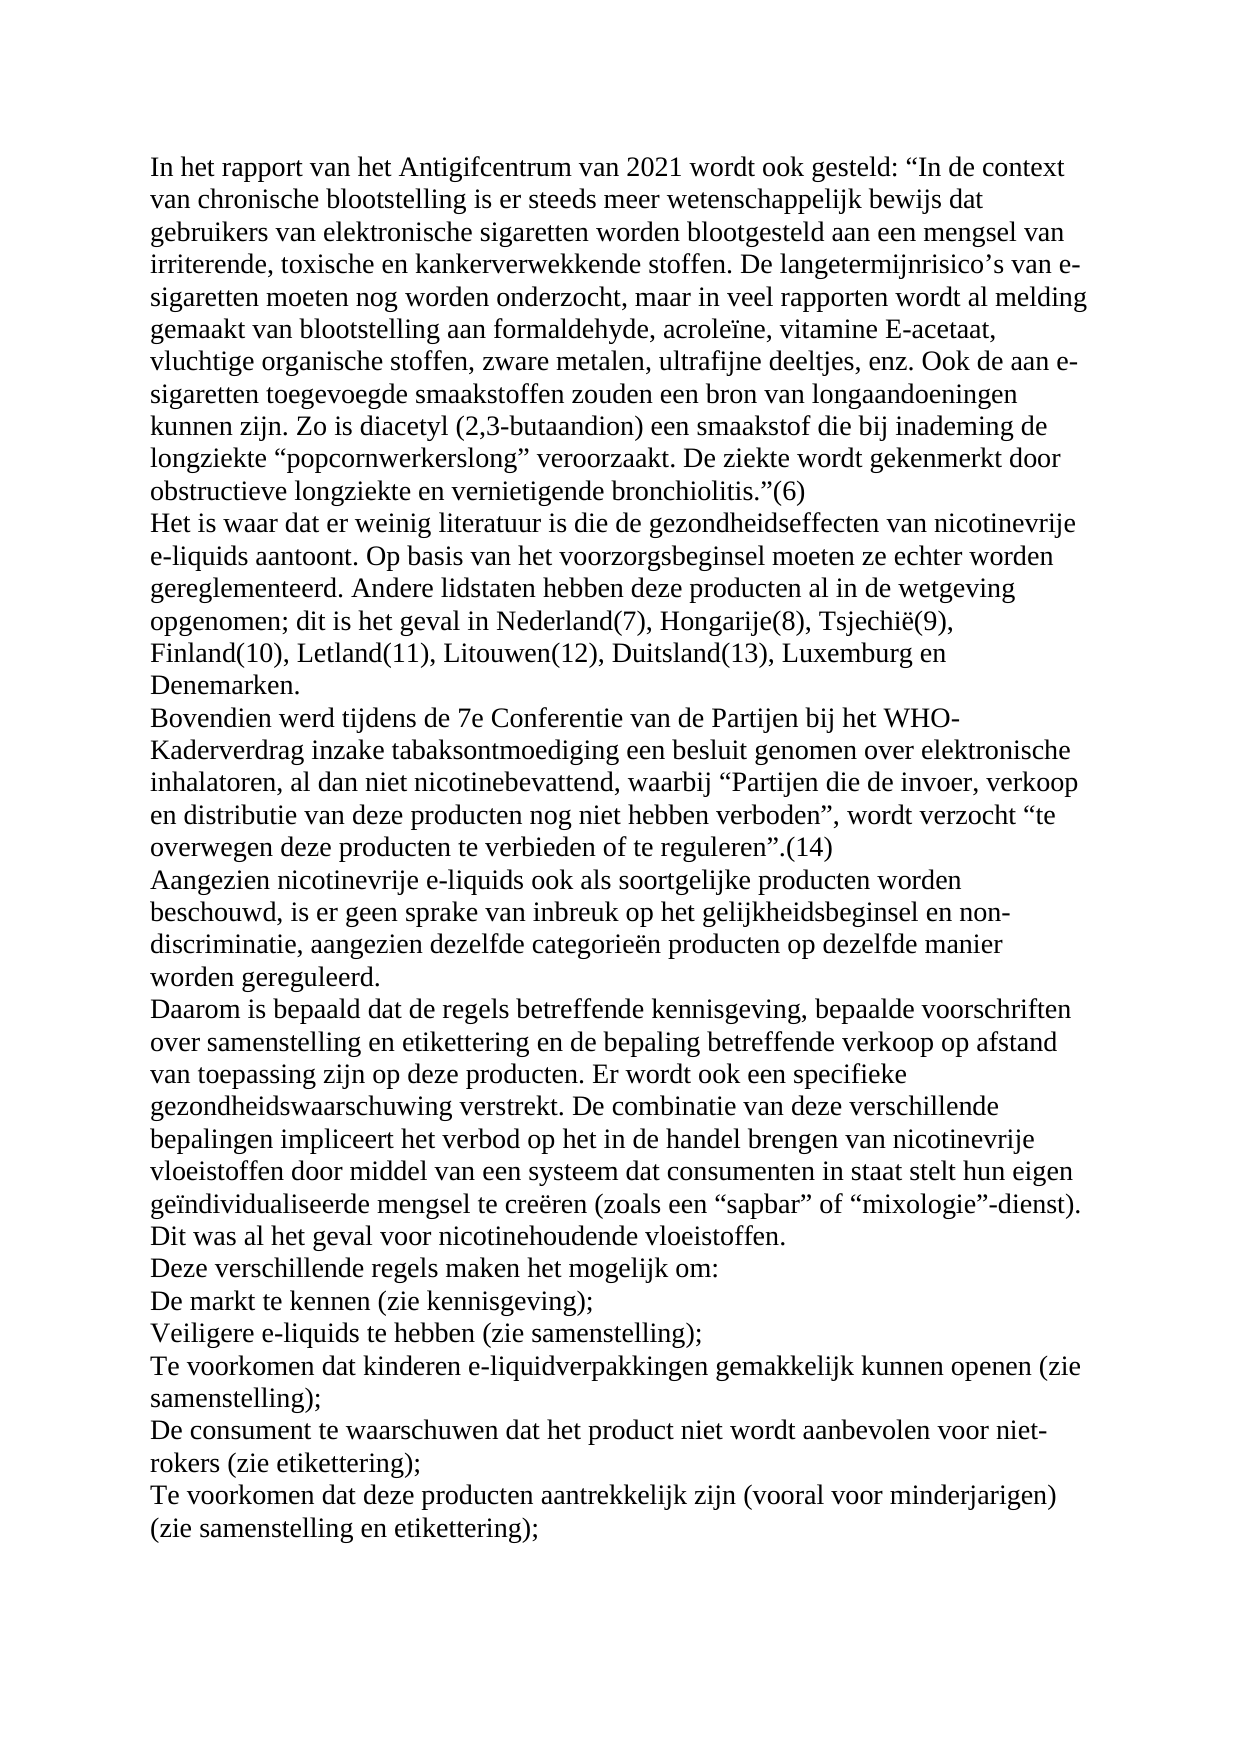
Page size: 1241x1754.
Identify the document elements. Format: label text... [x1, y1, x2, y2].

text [150, 150, 1090, 506]
text Veiligere e-liquids te hebben (zie samenstelling); [150, 1316, 1090, 1349]
text Te voorkomen dat kinderen e-liquidverpakkingen gemakkelijk kunnen openen (zie samenstelling); [150, 1349, 1090, 1413]
text Het is waar dat er weinig literatuur is die de gezondheidseffecten van nicotinevrije e-liquids aantoont. Op basis van het voorzorgsbeginsel moeten ze echter worden gereglementeerd. Andere lidstaten hebben deze producten al in de wetgeving opgenomen; dit is het geval in Nederland(7), Hongarije(8), Tsjechië(9), Finland(10), Letland(11), Litouwen(12), Duitsland(13), Luxemburg en Denemarken. [150, 506, 1090, 701]
text De markt te kennen (zie kennisgeving); [150, 1284, 1090, 1316]
text De consument te waarschuwen dat het product niet wordt aanbevolen voor niet-rokers (zie etikettering); [150, 1413, 1090, 1478]
text Deze verschillende regels maken het mogelijk om: [150, 1251, 1090, 1284]
text Aangezien nicotinevrije e-liquids ook als soortgelijke producten worden beschouwd, is er geen sprake van inbreuk op het gelijkheidsbeginsel en non-discriminatie, aangezien dezelfde categorieën producten op dezelfde manier worden gereguleerd. Daarom is bepaald dat de regels betreffende kennisgeving, bepaalde voorschriften over samenstelling en etikettering en de bepaling betreffende verkoop op afstand van toepassing zijn op deze producten. Er wordt ook een specifieke gezondheidswaarschuwing verstrekt. De combinatie van deze verschillende bepalingen impliceert het verbod op het in de handel brengen van nicotinevrije vloeistoffen door middel van een systeem dat consumenten in staat stelt hun eigen geïndividualiseerde mengsel te creëren (zoals een “sapbar” of “mixologie”-dienst). Dit was al het geval voor nicotinehoudende vloeistoffen. [150, 863, 1090, 1251]
text Te voorkomen dat deze producten aantrekkelijk zijn (vooral voor minderjarigen) (zie samenstelling en etikettering); [150, 1478, 1090, 1543]
text Bovendien werd tijdens de 7e Conferentie van de Partijen bij het WHO-Kaderverdrag inzake tabaksontmoediging een besluit genomen over elektronische inhalatoren, al dan niet nicotinebevattend, waarbij “Partijen die de invoer, verkoop en distributie van deze producten nog niet hebben verboden”, wordt verzocht “te overwegen deze producten te verbieden of te reguleren”.(14) [150, 701, 1090, 863]
